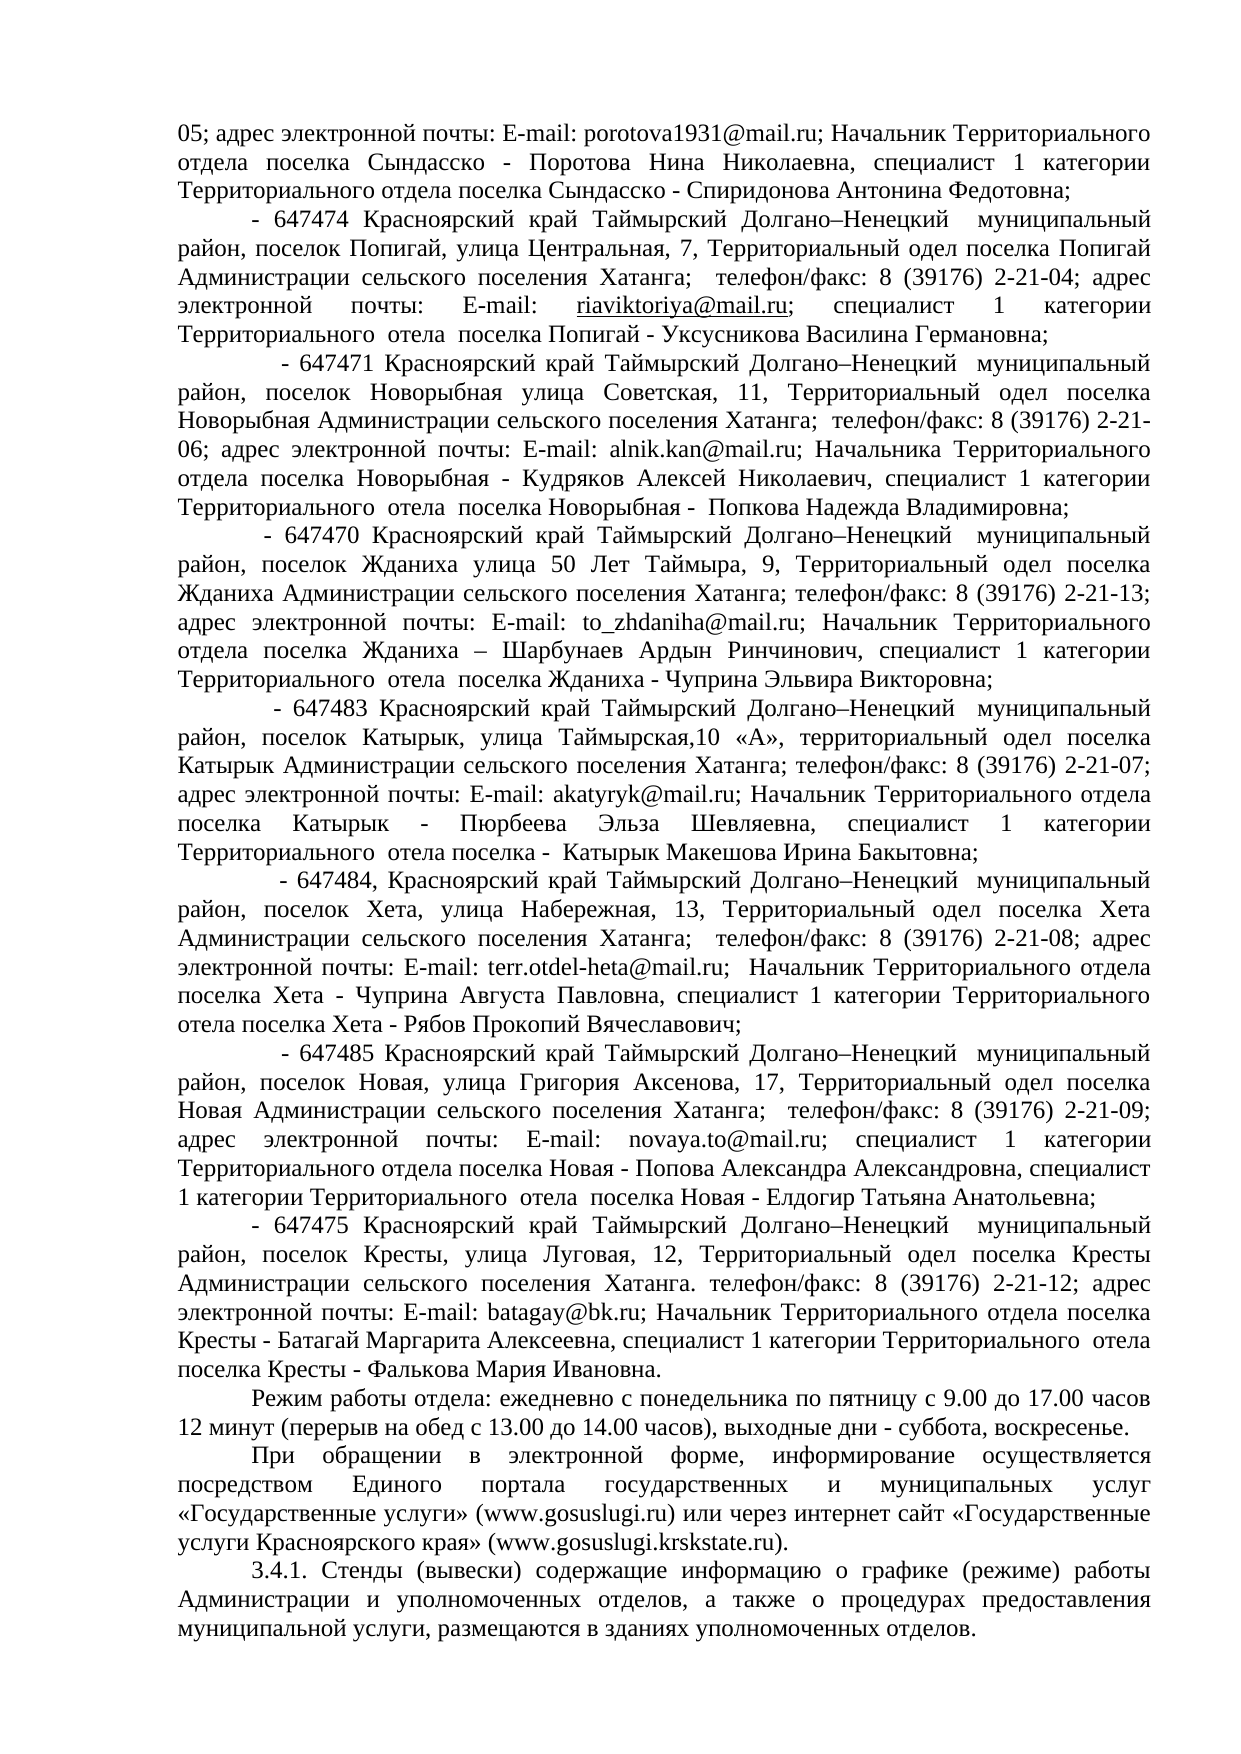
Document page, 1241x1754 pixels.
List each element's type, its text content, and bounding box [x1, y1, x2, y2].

text - 647474 Красноярский край Таймырский Долгано–Ненецкий муниципальный район, поселок Попигай, улица Центральная, 7, Территориальный одел поселка Попигай Администрации сельского поселения Хатанга; телефон/факс: 8 (39176) 2-21-04; адрес электронной почты: E-mail: riaviktoriya@mail.ru; специалист 1 категории Территориального отела поселка Попигай - Уксусникова Василина Германовна; [177, 204, 1152, 348]
text 3.4.1. Стенды (вывески) содержащие информацию о графике (режиме) работы Администрации и уполномоченных отделов, а также о процедурах предоставления муниципальной услуги, размещаются в зданиях уполномоченных отделов. [177, 1556, 1152, 1642]
text При обращении в электронной форме, информирование осуществляется посредством Единого портала государственных и муниципальных услуг «Государственные услуги» (www.gosuslugi.ru) или через интернет сайт «Государственные услуги Красноярского края» (www.gosuslugi.krskstate.ru). [177, 1441, 1152, 1556]
text - 647470 Красноярский край Таймырский Долгано–Ненецкий муниципальный район, поселок Жданиха улица 50 Лет Таймыра, 9, Территориальный одел поселка Жданиха Администрации сельского поселения Хатанга; телефон/факс: 8 (39176) 2-21-13; адрес электронной почты: E-mail: to_zhdaniha@mail.ru; Начальник Территориального отдела поселка Жданиха – Шарбунаев Ардын Ринчинович, специалист 1 категории Территориального отела поселка Жданиха - Чуприна Эльвира Викторовна; [177, 521, 1152, 693]
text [177, 118, 1152, 204]
text - 647483 Красноярский край Таймырский Долгано–Ненецкий муниципальный район, поселок Катырык, улица Таймырская,10 «А», территориальный одел поселка Катырык Администрации сельского поселения Хатанга; телефон/факс: 8 (39176) 2-21-07; адрес электронной почты: E-mail: akatyryk@mail.ru; Начальник Территориального отдела поселка Катырык - Пюрбеева Эльза Шевляевна, специалист 1 категории Территориального отела поселка - Катырык Макешова Ирина Бакытовна; [177, 693, 1152, 866]
text - 647484, Красноярский край Таймырский Долгано–Ненецкий муниципальный район, поселок Хета, улица Набережная, 13, Территориальный одел поселка Хета Администрации сельского поселения Хатанга; телефон/факс: 8 (39176) 2-21-08; адрес электронной почты: E-mail: terr.otdel-heta@mail.ru; Начальник Территориального отдела поселка Хета - Чуприна Августа Павловна, специалист 1 категории Территориального отела поселка Хета - Рябов Прокопий Вячеславович; [177, 866, 1152, 1038]
text - 647485 Красноярский край Таймырский Долгано–Ненецкий муниципальный район, поселок Новая, улица Григория Аксенова, 17, Территориальный одел поселка Новая Администрации сельского поселения Хатанга; телефон/факс: 8 (39176) 2-21-09; адрес электронной почты: E-mail: novaya.to@mail.ru; специалист 1 категории Территориального отдела поселка Новая - Попова Александра Александровна, специалист 1 категории Территориального отела поселка Новая - Елдогир Татьяна Анатольевна; [177, 1038, 1152, 1211]
text - 647471 Красноярский край Таймырский Долгано–Ненецкий муниципальный район, поселок Новорыбная улица Советская, 11, Территориальный одел поселка Новорыбная Администрации сельского поселения Хатанга; телефон/факс: 8 (39176) 2-21-06; адрес электронной почты: E-mail: alnik.kan@mail.ru; Начальника Территориального отдела поселка Новорыбная - Кудряков Алексей Николаевич, специалист 1 категории Территориального отела поселка Новорыбная - Попкова Надежда Владимировна; [177, 348, 1152, 521]
text Режим работы отдела: ежедневно с понедельника по пятницу с 9.00 до 17.00 часов 12 минут (перерыв на обед с 13.00 до 14.00 часов), выходные дни - суббота, воскресенье. [177, 1383, 1152, 1441]
text - 647475 Красноярский край Таймырский Долгано–Ненецкий муниципальный район, поселок Кресты, улица Луговая, 12, Территориальный одел поселка Кресты Администрации сельского поселения Хатанга. телефон/факс: 8 (39176) 2-21-12; адрес электронной почты: E-mail: batagay@bk.ru; Начальник Территориального отдела поселка Кресты - Батагай Маргарита Алексеевна, специалист 1 категории Территориального отела поселка Кресты - Фалькова Мария Ивановна. [177, 1211, 1152, 1383]
